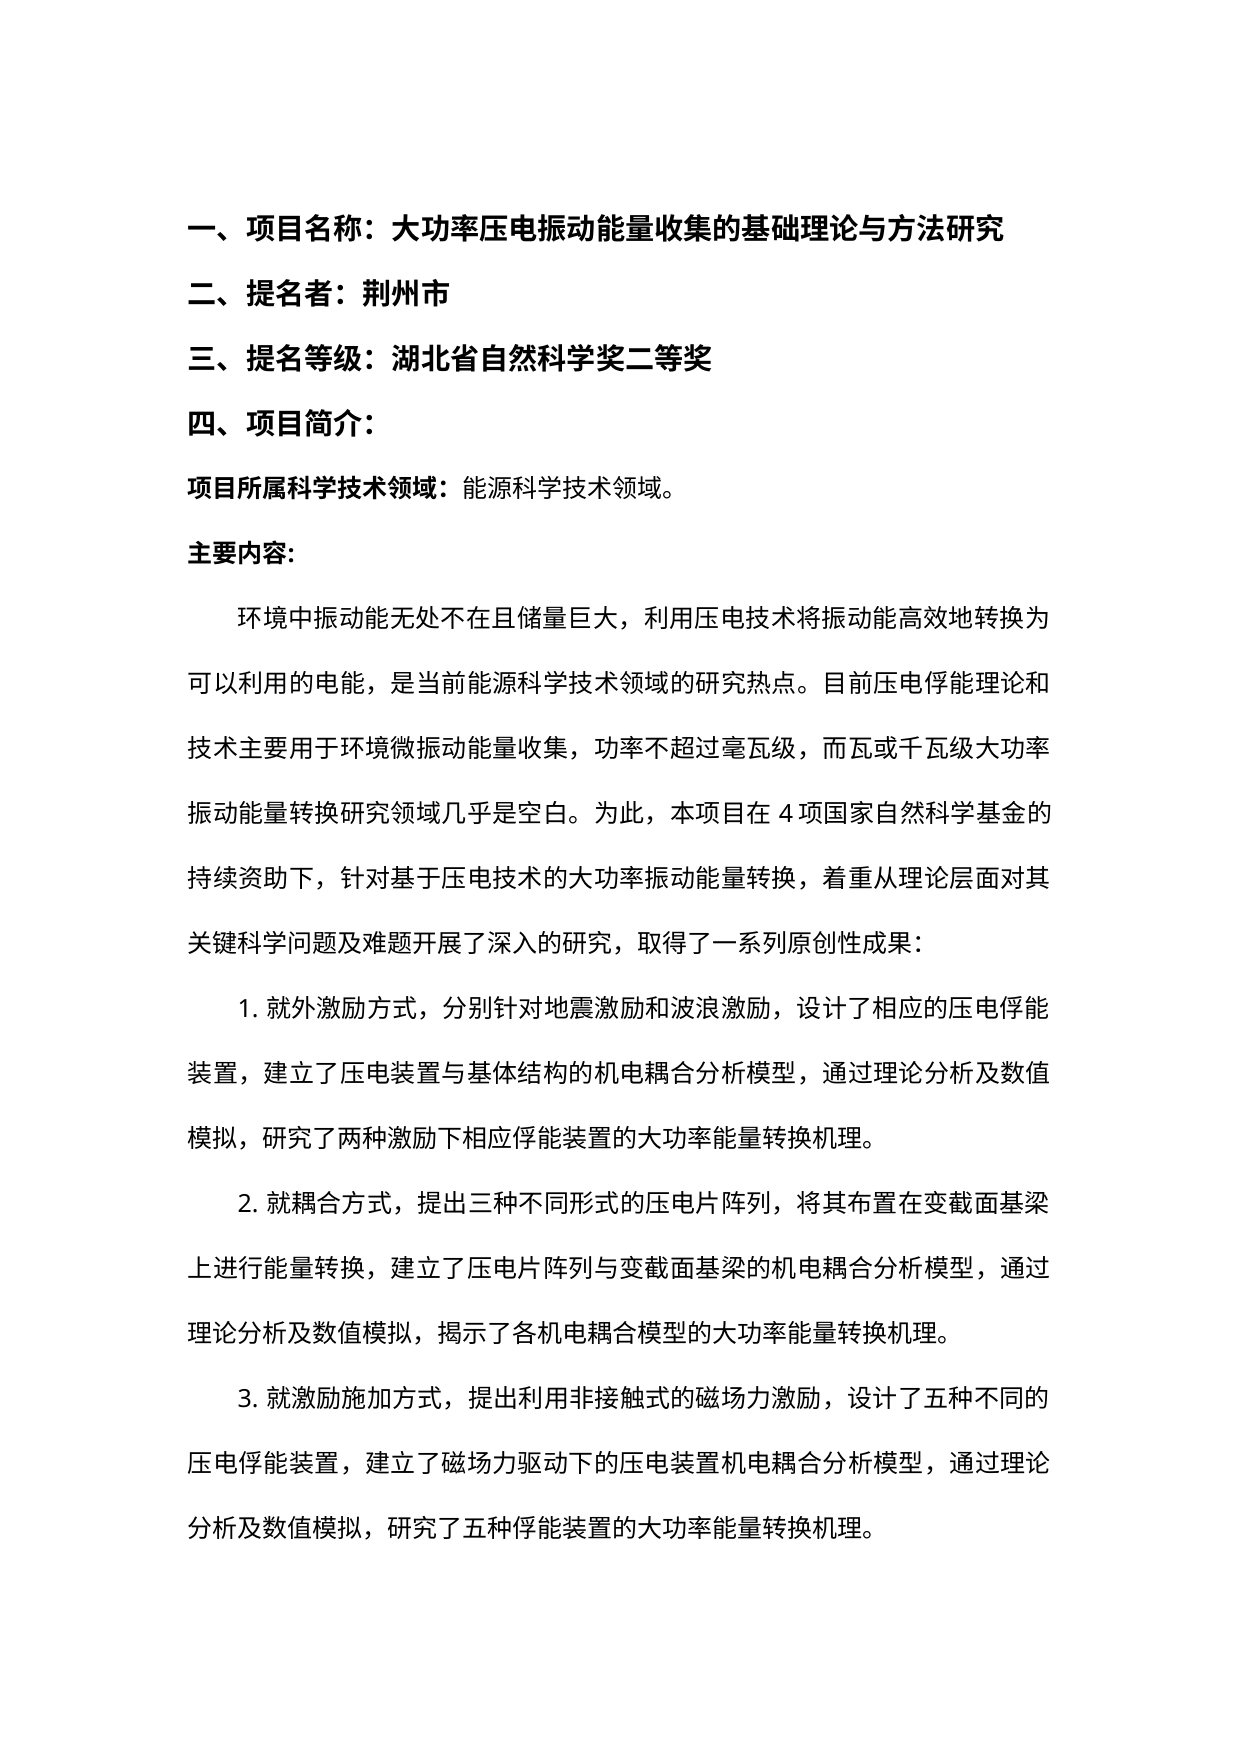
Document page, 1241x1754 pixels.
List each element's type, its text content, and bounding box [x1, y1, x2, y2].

text 一、项目名称：大功率压电振动能量收集的基础理论与方法研究 [187, 194, 1053, 259]
text 二、提名者：荆州市 [187, 259, 1053, 324]
text 主要内容: [187, 519, 1053, 584]
text 四、项目简介： [187, 389, 1053, 454]
text 三、提名等级：湖北省自然科学奖二等奖 [187, 324, 1053, 389]
text 项目所属科学技术领域：能源科学技术领域。 [187, 454, 1053, 519]
text 1. 就外激励方式，分别针对地震激励和波浪激励，设计了相应的压电俘能装置，建立了压电装置与基体结构的机电耦合分析模型，通过理论分析及数值模拟，研究了两种激励下相应俘能装置的大功率能量转换机理。 [187, 974, 1053, 1169]
text 3. 就激励施加方式，提出利用非接触式的磁场力激励，设计了五种不同的压电俘能装置，建立了磁场力驱动下的压电装置机电耦合分析模型，通过理论分析及数值模拟，研究了五种俘能装置的大功率能量转换机理。 [187, 1364, 1053, 1559]
text 环境中振动能无处不在且储量巨大，利用压电技术将振动能高效地转换为可以利用的电能，是当前能源科学技术领域的研究热点。目前压电俘能理论和技术主要用于环境微振动能量收集，功率不超过毫瓦级，而瓦或千瓦级大功率振动能量转换研究领域几乎是空白。为此，本项目在4项国家自然科学基金的持续资助下，针对基于压电技术的大功率振动能量转换，着重从理论层面对其关键科学问题及难题开展了深入的研究，取得了一系列原创性成果： [187, 584, 1053, 974]
text 2. 就耦合方式，提出三种不同形式的压电片阵列，将其布置在变截面基梁上进行能量转换，建立了压电片阵列与变截面基梁的机电耦合分析模型，通过理论分析及数值模拟，揭示了各机电耦合模型的大功率能量转换机理。 [187, 1169, 1053, 1364]
